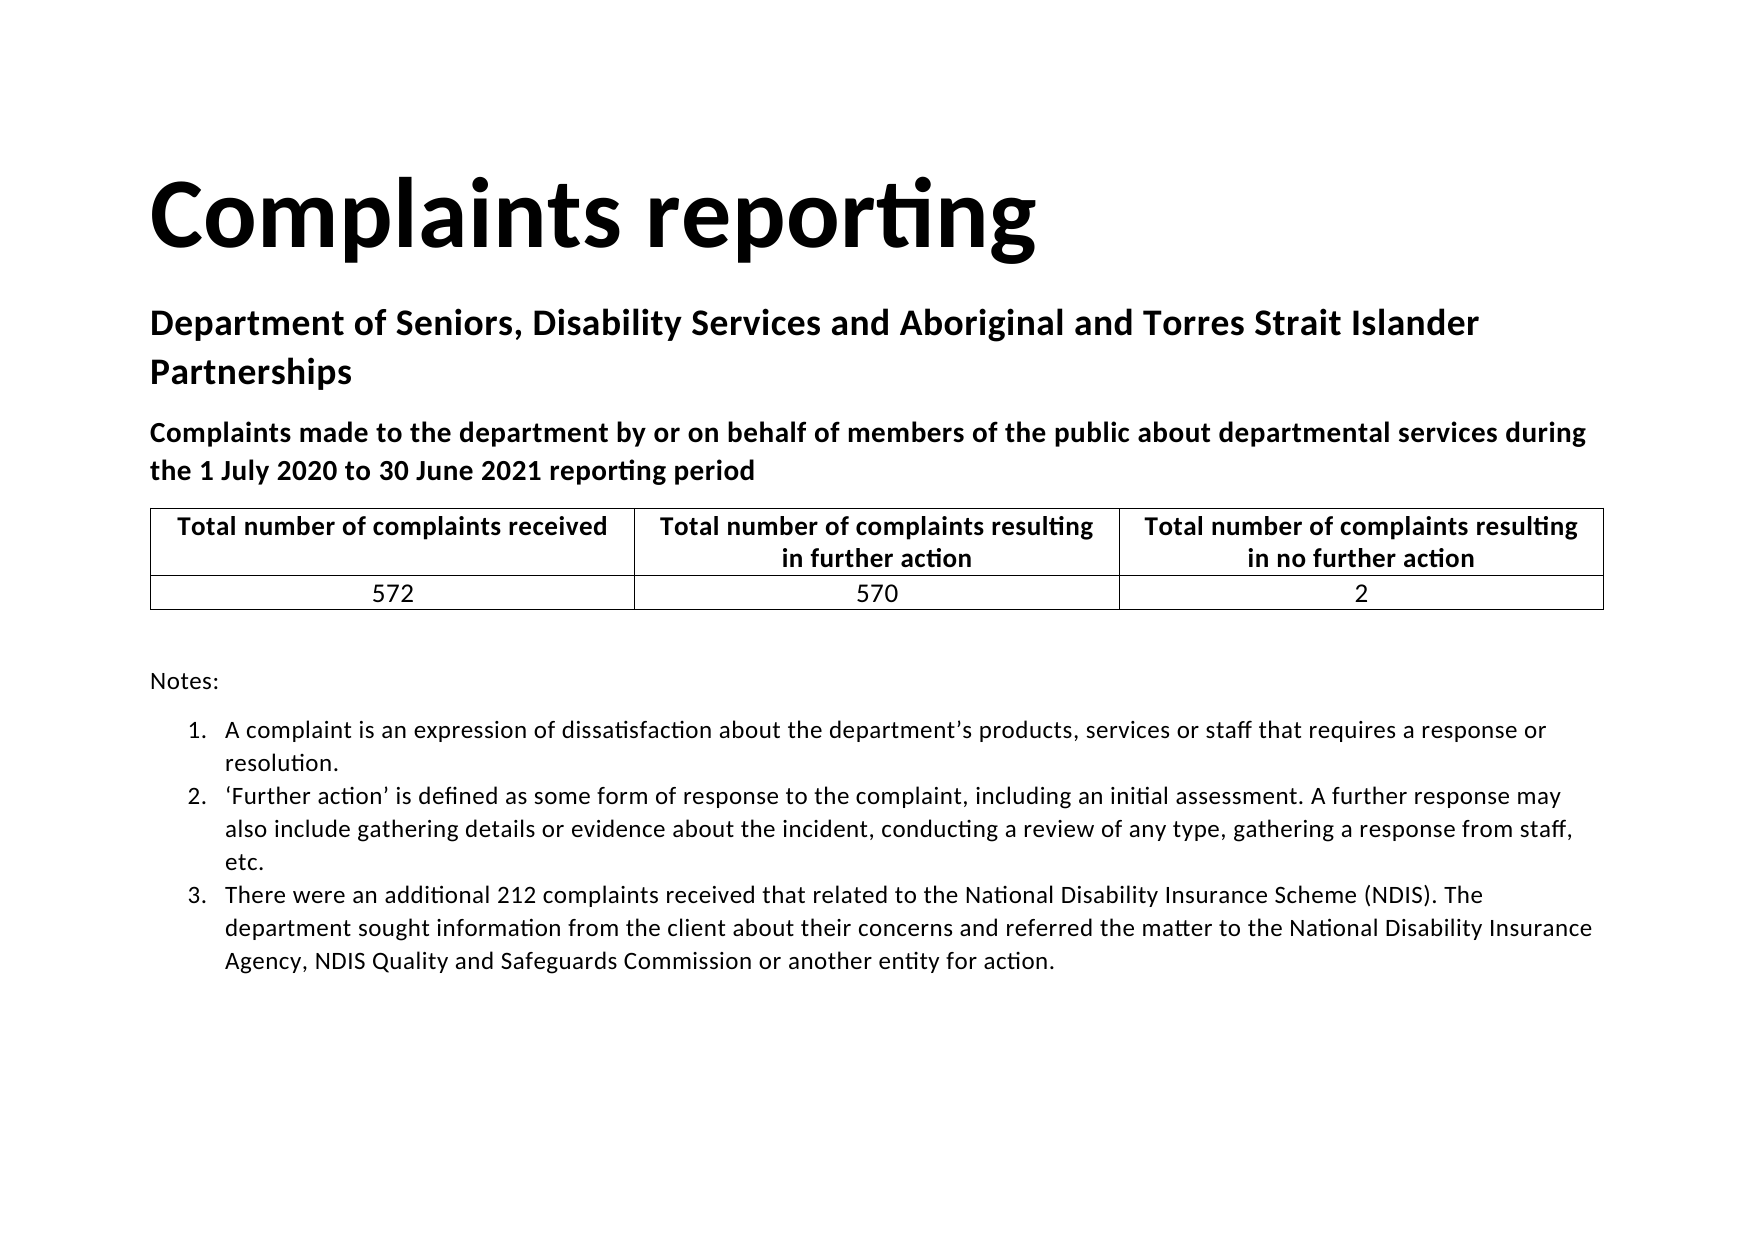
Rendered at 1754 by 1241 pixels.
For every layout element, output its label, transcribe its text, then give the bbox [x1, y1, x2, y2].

list A complaint is an expression of dissatisfaction about the department’s products, services or staff that requires a response or resolution. [187, 714, 1604, 778]
text Complaints made to the department by or on behalf of members of the public about departmental services during the 1 July 2020 to 30 June 2021 reporting period [150, 414, 1604, 488]
table_header Total number of complaints received [151, 509, 634, 575]
text Department of Seniors, Disability Services and Aboriginal and Torres Strait Islander Partnerships [150, 298, 1604, 394]
table_cell 572 [151, 576, 634, 609]
table_cell 570 [635, 576, 1119, 609]
list There were an additional 212 complaints received that related to the National Disability Insurance Scheme (NDIS). The department sought information from the client about their concerns and referred the matter to the National Disability Insurance Agency, NDIS Quality and Safeguards Commission or another entity for action. [187, 879, 1604, 975]
text Notes: [150, 665, 1604, 695]
table_header Total number of complaints resulting in further action [635, 509, 1119, 575]
list ‘Further action’ is defined as some form of response to the complaint, including an initial assessment. A further response may also include gathering details or evidence about the incident, conducting a review of any type, gathering a response from staff, etc. [187, 780, 1604, 877]
table_cell 2 [1120, 576, 1603, 609]
text Complaints reporting [150, 150, 1604, 272]
table_header Total number of complaints resulting in no further action [1120, 509, 1603, 575]
